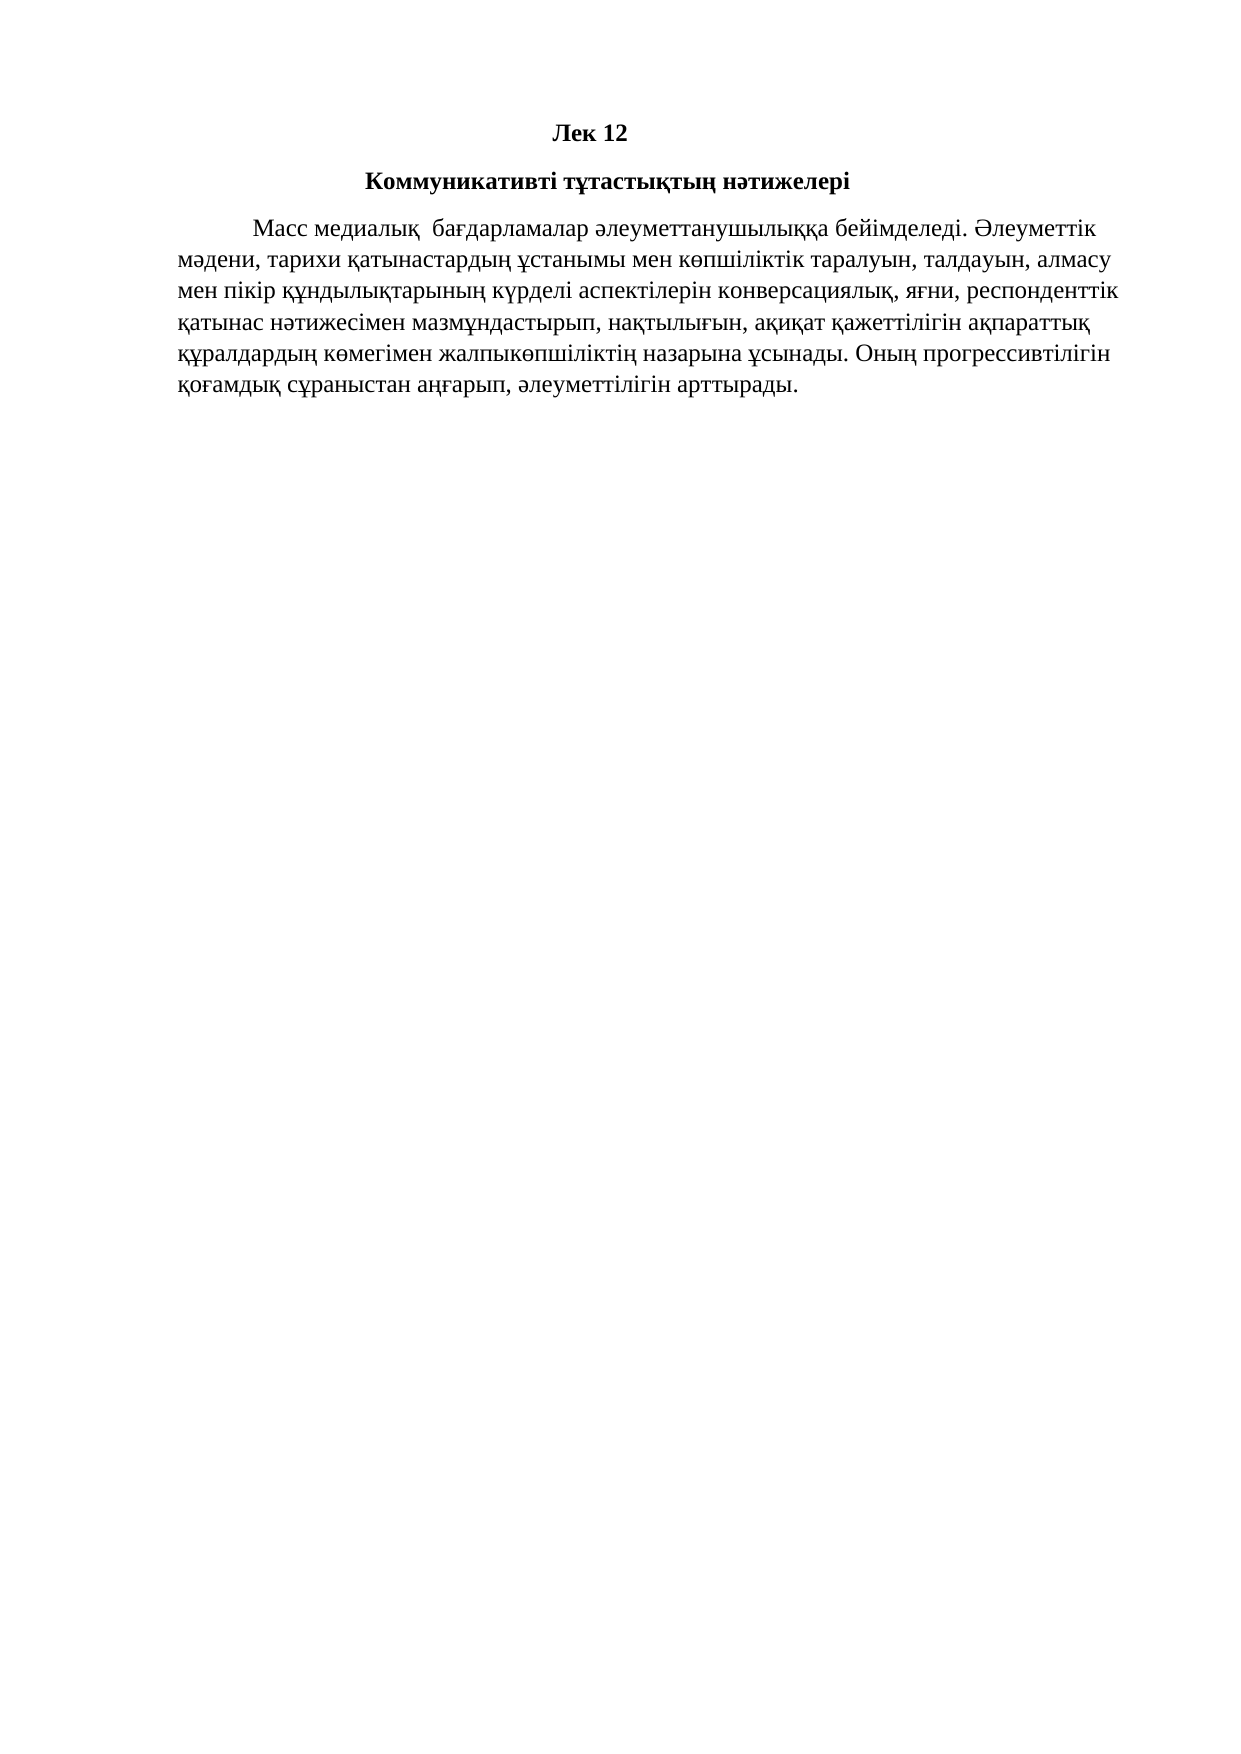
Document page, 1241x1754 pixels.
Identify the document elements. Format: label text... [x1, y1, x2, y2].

text Коммуникативті тұтастықтың нәтижелері [252, 166, 1152, 194]
text Масс медиалық бағдарламалар әлеуметтанушылыққа бейімделеді. Әлеуметтік мәдени, тарихи қатынастардың ұстанымы мен көпшіліктік таралуын, талдауын, алмасу мен пікір құндылықтарының күрделі аспектілерін конверсациялық, яғни, респонденттік қатынас нәтижесімен мазмұндастырып, нақтылығын, ақиқат қажеттілігін ақпараттық құралдардың көмегімен жалпыкөпшіліктің назарына ұсынады. Оның прогрессивтілігін қоғамдық сұраныстан аңғарып, әлеуметтілігін арттырады. [177, 213, 1152, 397]
text Лек 12 [477, 118, 1152, 147]
